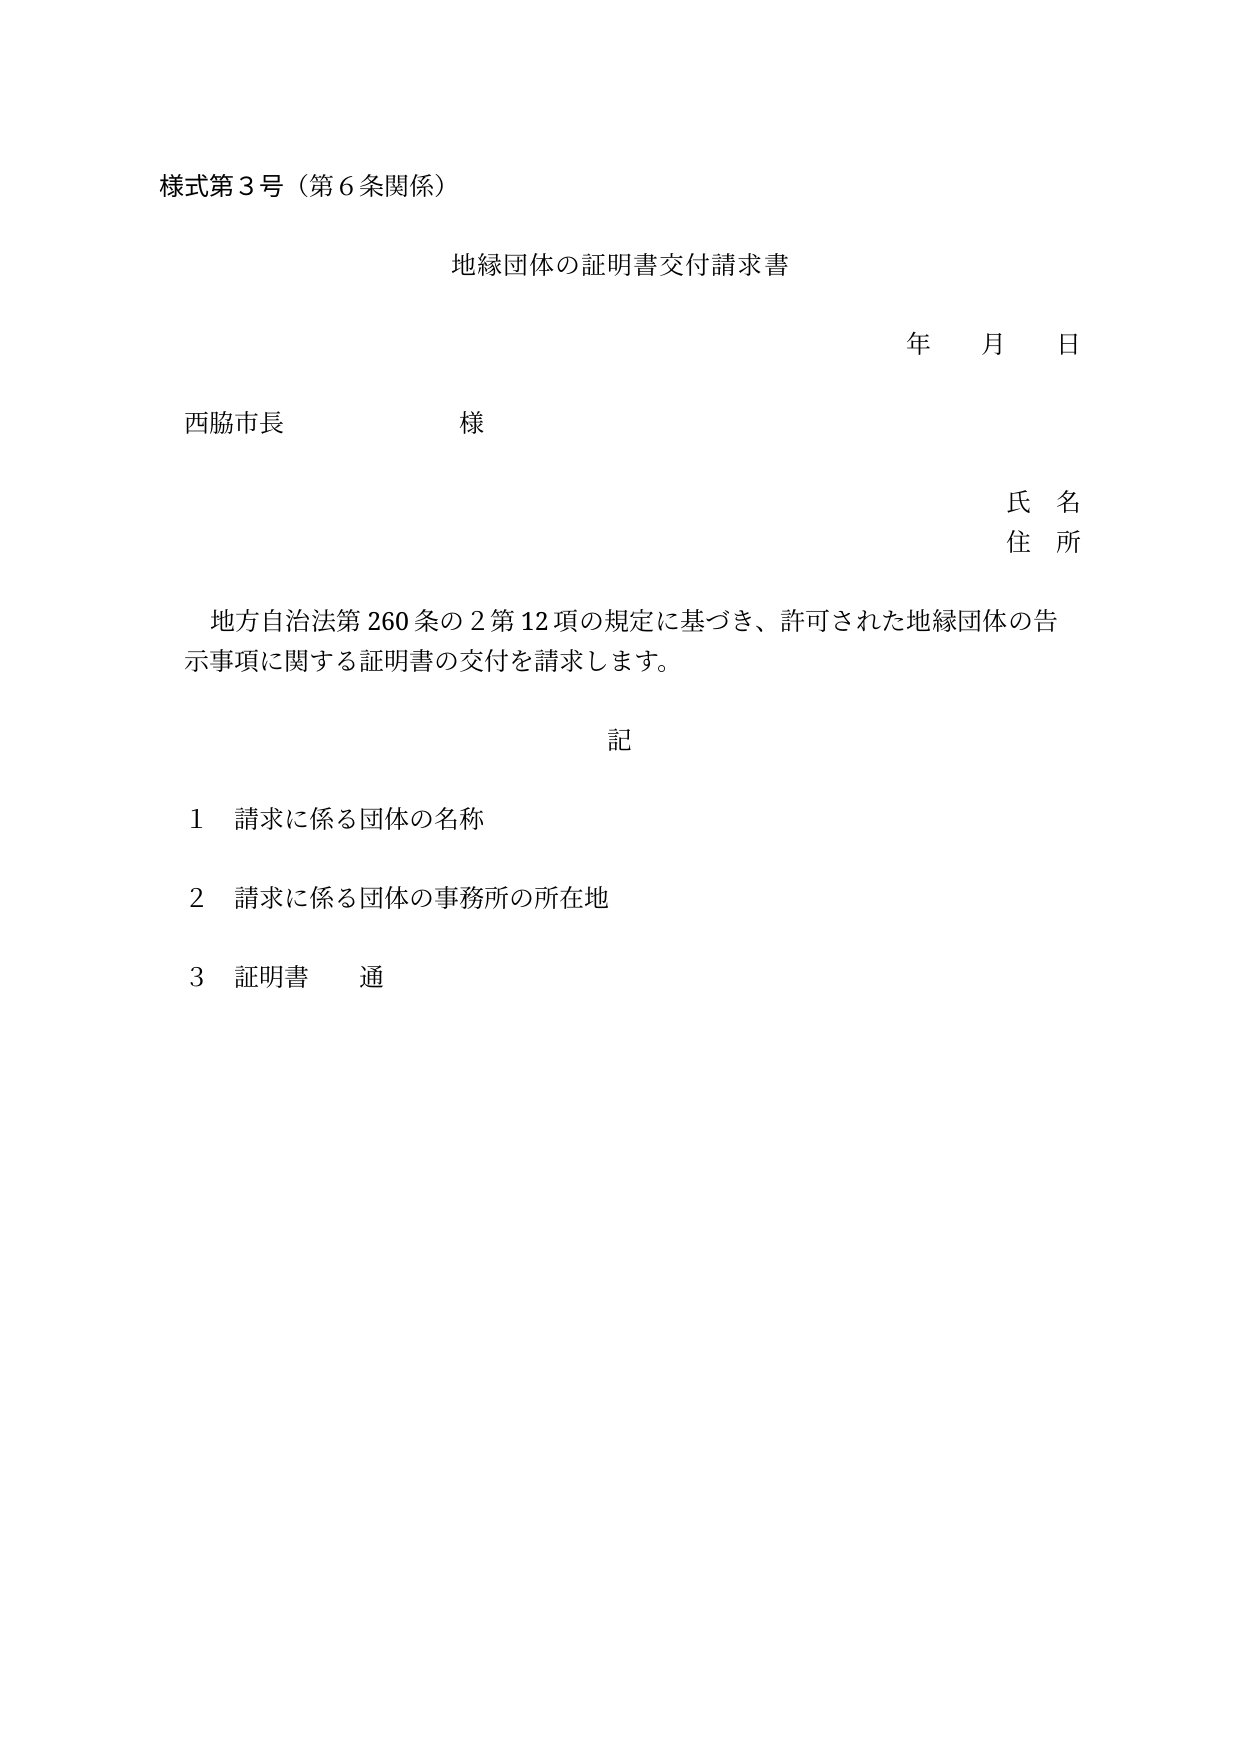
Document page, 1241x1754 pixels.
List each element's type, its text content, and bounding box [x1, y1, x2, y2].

text ３ 証明書 通 [159, 956, 1081, 996]
text ２ 請求に係る団体の事務所の所在地 [159, 877, 1081, 917]
text 西脇市長 様 [159, 402, 1081, 442]
text 氏 名 [159, 481, 1081, 521]
text 地縁団体の証明書交付請求書 [159, 244, 1081, 283]
text 住 所 [159, 521, 1081, 560]
text 年 月 日 [159, 323, 1081, 362]
text １ 請求に係る団体の名称 [159, 798, 1081, 837]
text 様式第３号（第６条関係） [159, 164, 1081, 204]
text 記 [159, 719, 1081, 758]
text 地方自治法第260条の２第12項の規定に基づき、許可された地縁団体の告示事項に関する証明書の交付を請求します。 [159, 600, 1059, 679]
